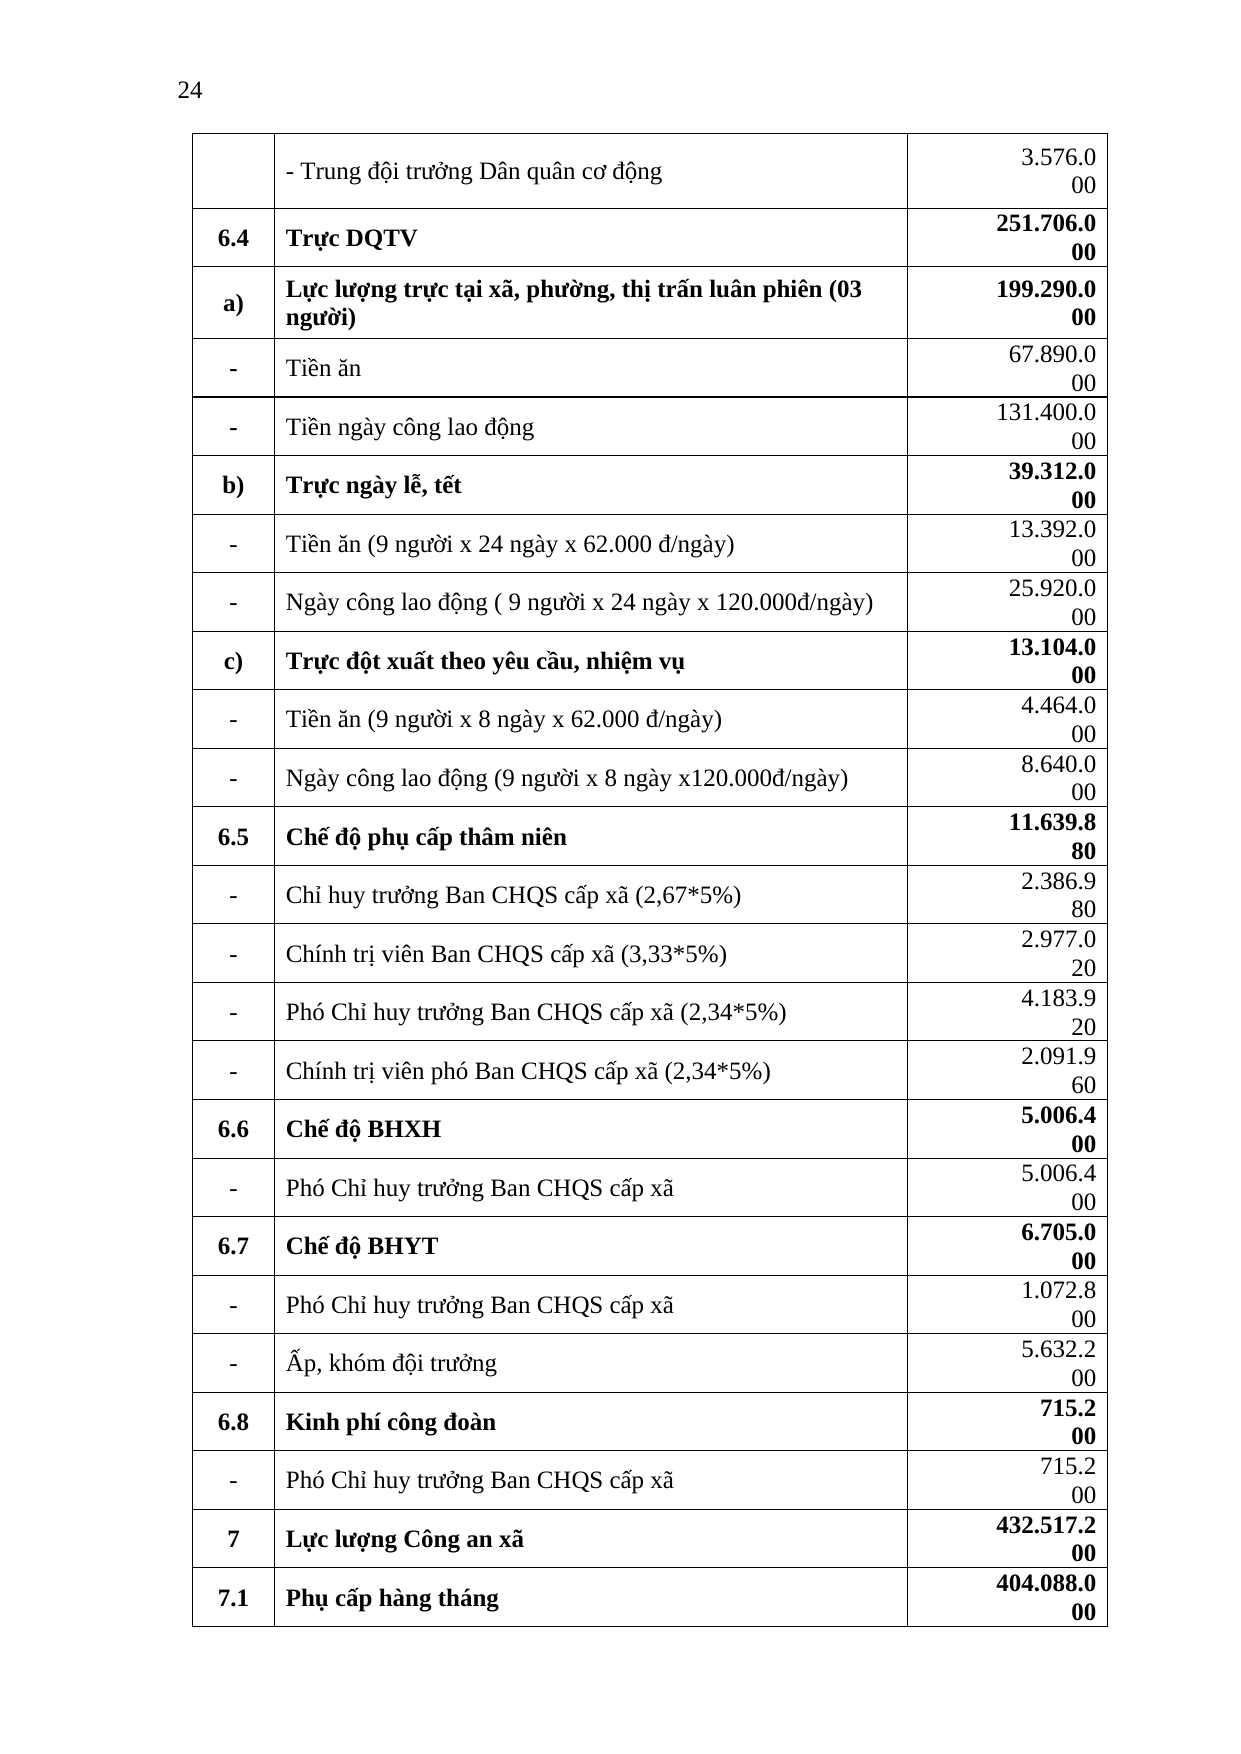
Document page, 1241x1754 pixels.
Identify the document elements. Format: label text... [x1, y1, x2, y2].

table_cell Lực lượng Công an xã [275, 1510, 907, 1567]
table_cell - Trung đội trưởng Dân quân cơ động [275, 134, 907, 207]
table_cell Ngày công lao động (9 người x 8 ngày x120.000đ/ngày) [275, 749, 907, 806]
table_cell Chế độ BHXH [275, 1100, 907, 1157]
table_cell Tiền ngày công lao động [275, 398, 907, 455]
table_cell Tiền ăn (9 người x 24 ngày x 62.000 đ/ngày) [275, 515, 907, 572]
table_cell 404.088.000 [908, 1568, 1107, 1626]
table_cell - [193, 573, 274, 631]
table_cell - [193, 1334, 274, 1392]
table_cell 2.386.980 [908, 866, 1107, 923]
table_cell - [193, 515, 274, 572]
table_cell 6.8 [193, 1393, 274, 1450]
table_cell Lực lượng trực tại xã, phường, thị trấn luân phiên (03 người) [275, 267, 907, 338]
table_cell Chính trị viên phó Ban CHQS cấp xã (2,34*5%) [275, 1041, 907, 1099]
table_cell 8.640.000 [908, 749, 1107, 806]
table_cell [193, 134, 274, 207]
table_cell 199.290.000 [908, 267, 1107, 338]
table_cell Phó Chỉ huy trưởng Ban CHQS cấp xã [275, 1276, 907, 1333]
table_cell 715.200 [908, 1451, 1107, 1509]
table_cell 13.392.000 [908, 515, 1107, 572]
table_cell 25.920.000 [908, 573, 1107, 631]
table_cell 7.1 [193, 1568, 274, 1626]
table_cell Chỉ huy trưởng Ban CHQS cấp xã (2,67*5%) [275, 866, 907, 923]
table_cell - [193, 1276, 274, 1333]
table_cell 1.072.800 [908, 1276, 1107, 1333]
table_cell - [193, 866, 274, 923]
table_cell 7 [193, 1510, 274, 1567]
table_cell 251.706.000 [908, 209, 1107, 266]
table_cell - [193, 749, 274, 806]
table_cell Trực đột xuất theo yêu cầu, nhiệm vụ [275, 632, 907, 689]
table_cell Tiền ăn (9 người x 8 ngày x 62.000 đ/ngày) [275, 690, 907, 748]
table_cell 131.400.000 [908, 398, 1107, 455]
table_cell - [193, 690, 274, 748]
table_cell - [193, 1159, 274, 1216]
table_cell 11.639.880 [908, 807, 1107, 865]
table_cell 6.4 [193, 209, 274, 266]
table_cell Chế độ phụ cấp thâm niên [275, 807, 907, 865]
table_cell Phụ cấp hàng tháng [275, 1568, 907, 1626]
table_cell - [193, 1041, 274, 1099]
table_cell 6.5 [193, 807, 274, 865]
table_cell 67.890.000 [908, 339, 1107, 396]
table_cell - [193, 339, 274, 396]
table_cell Ấp, khóm đội trưởng [275, 1334, 907, 1392]
table_cell - [193, 398, 274, 455]
table_cell b) [193, 456, 274, 513]
table_cell 4.183.920 [908, 983, 1107, 1040]
table_cell Tiền ăn [275, 339, 907, 396]
table_cell Chế độ BHYT [275, 1217, 907, 1274]
table_cell 715.200 [908, 1393, 1107, 1450]
table_cell 39.312.000 [908, 456, 1107, 513]
table_cell 5.006.400 [908, 1159, 1107, 1216]
table_cell 6.705.000 [908, 1217, 1107, 1274]
table_cell 13.104.000 [908, 632, 1107, 689]
table_cell 3.576.000 [908, 134, 1107, 207]
table_cell 2.091.960 [908, 1041, 1107, 1099]
table_cell - [193, 924, 274, 982]
table_cell c) [193, 632, 274, 689]
table_cell Phó Chỉ huy trưởng Ban CHQS cấp xã (2,34*5%) [275, 983, 907, 1040]
table_cell 6.6 [193, 1100, 274, 1157]
table_cell 5.006.400 [908, 1100, 1107, 1157]
table_cell - [193, 1451, 274, 1509]
table_cell Trực ngày lễ, tết [275, 456, 907, 513]
table_cell 432.517.200 [908, 1510, 1107, 1567]
table_cell Phó Chỉ huy trưởng Ban CHQS cấp xã [275, 1159, 907, 1216]
table_cell - [193, 983, 274, 1040]
table_cell 4.464.000 [908, 690, 1107, 748]
table_cell a) [193, 267, 274, 338]
table_cell Ngày công lao động ( 9 người x 24 ngày x 120.000đ/ngày) [275, 573, 907, 631]
table_cell Trực DQTV [275, 209, 907, 266]
table_cell 5.632.200 [908, 1334, 1107, 1392]
table_cell 2.977.020 [908, 924, 1107, 982]
table_cell Chính trị viên Ban CHQS cấp xã (3,33*5%) [275, 924, 907, 982]
table_cell 6.7 [193, 1217, 274, 1274]
table_cell Kinh phí công đoàn [275, 1393, 907, 1450]
table_cell Phó Chỉ huy trưởng Ban CHQS cấp xã [275, 1451, 907, 1509]
